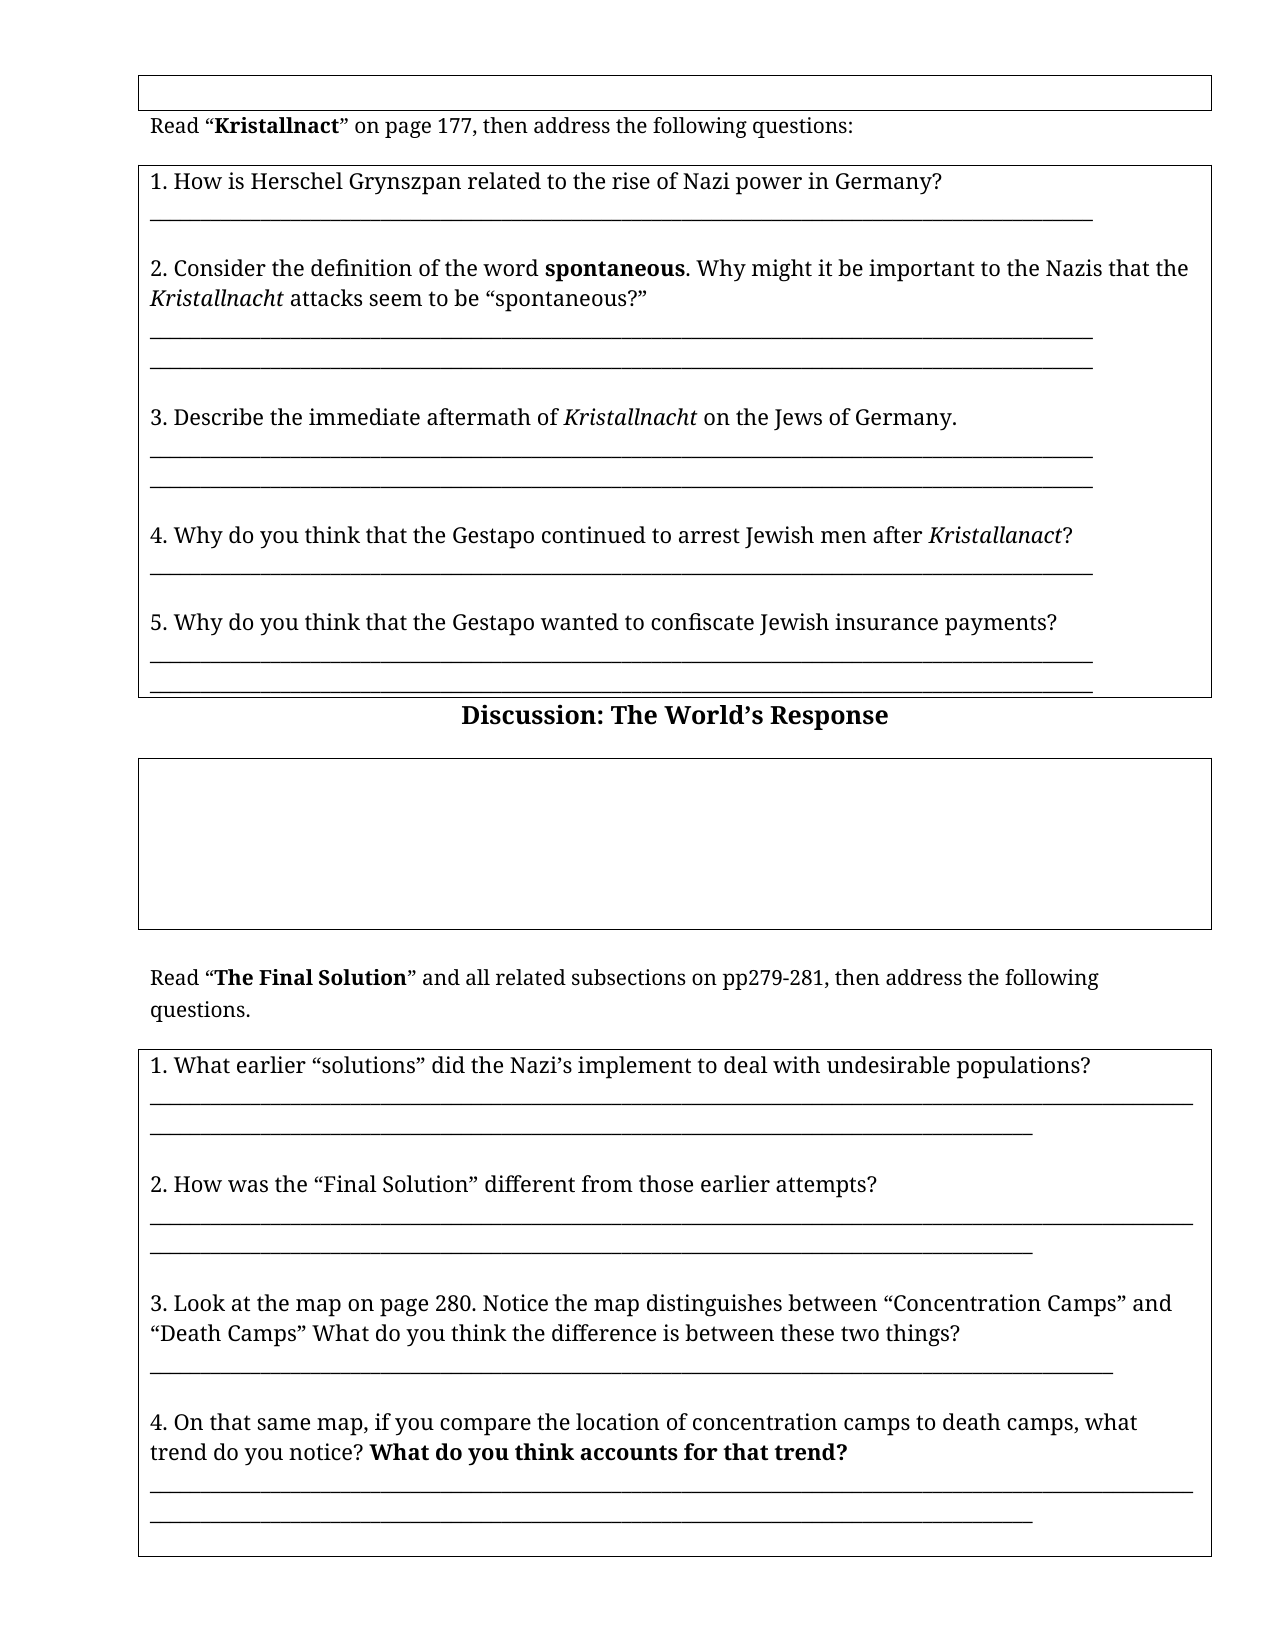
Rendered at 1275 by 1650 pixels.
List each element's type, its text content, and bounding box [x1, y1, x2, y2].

text Read “Kristallnact” on page 177, then address the following questions: [150, 111, 1200, 139]
text Discussion: The World’s Response [150, 698, 1200, 732]
text Read “The Final Solution” and all related subsections on pp279-281, then address the following questions. [150, 930, 1200, 1024]
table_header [139, 1050, 1211, 1556]
table_header [139, 76, 1211, 110]
table_header 1. How is Herschel Grynszpan related to the rise of Nazi power in Germany? ______________________________________________________________________________________________ 2. Consider the definition of the word spontaneous. Why might it be important to the Nazis that the Kristallnacht attacks seem to be “spontaneous?” ______________________________________________________________________________________________ ______________________________________________________________________________________________ 3. Describe the immediate aftermath of Kristallnacht on the Jews of Germany. ______________________________________________________________________________________________ ______________________________________________________________________________________________ 4. Why do you think that the Gestapo continued to arrest Jewish men after Kristallanact? ______________________________________________________________________________________________ 5. Why do you think that the Gestapo wanted to confiscate Jewish insurance payments? ______________________________________________________________________________________________ ______________________________________________________________________________________________ [139, 166, 1211, 697]
table_header [139, 759, 1211, 929]
